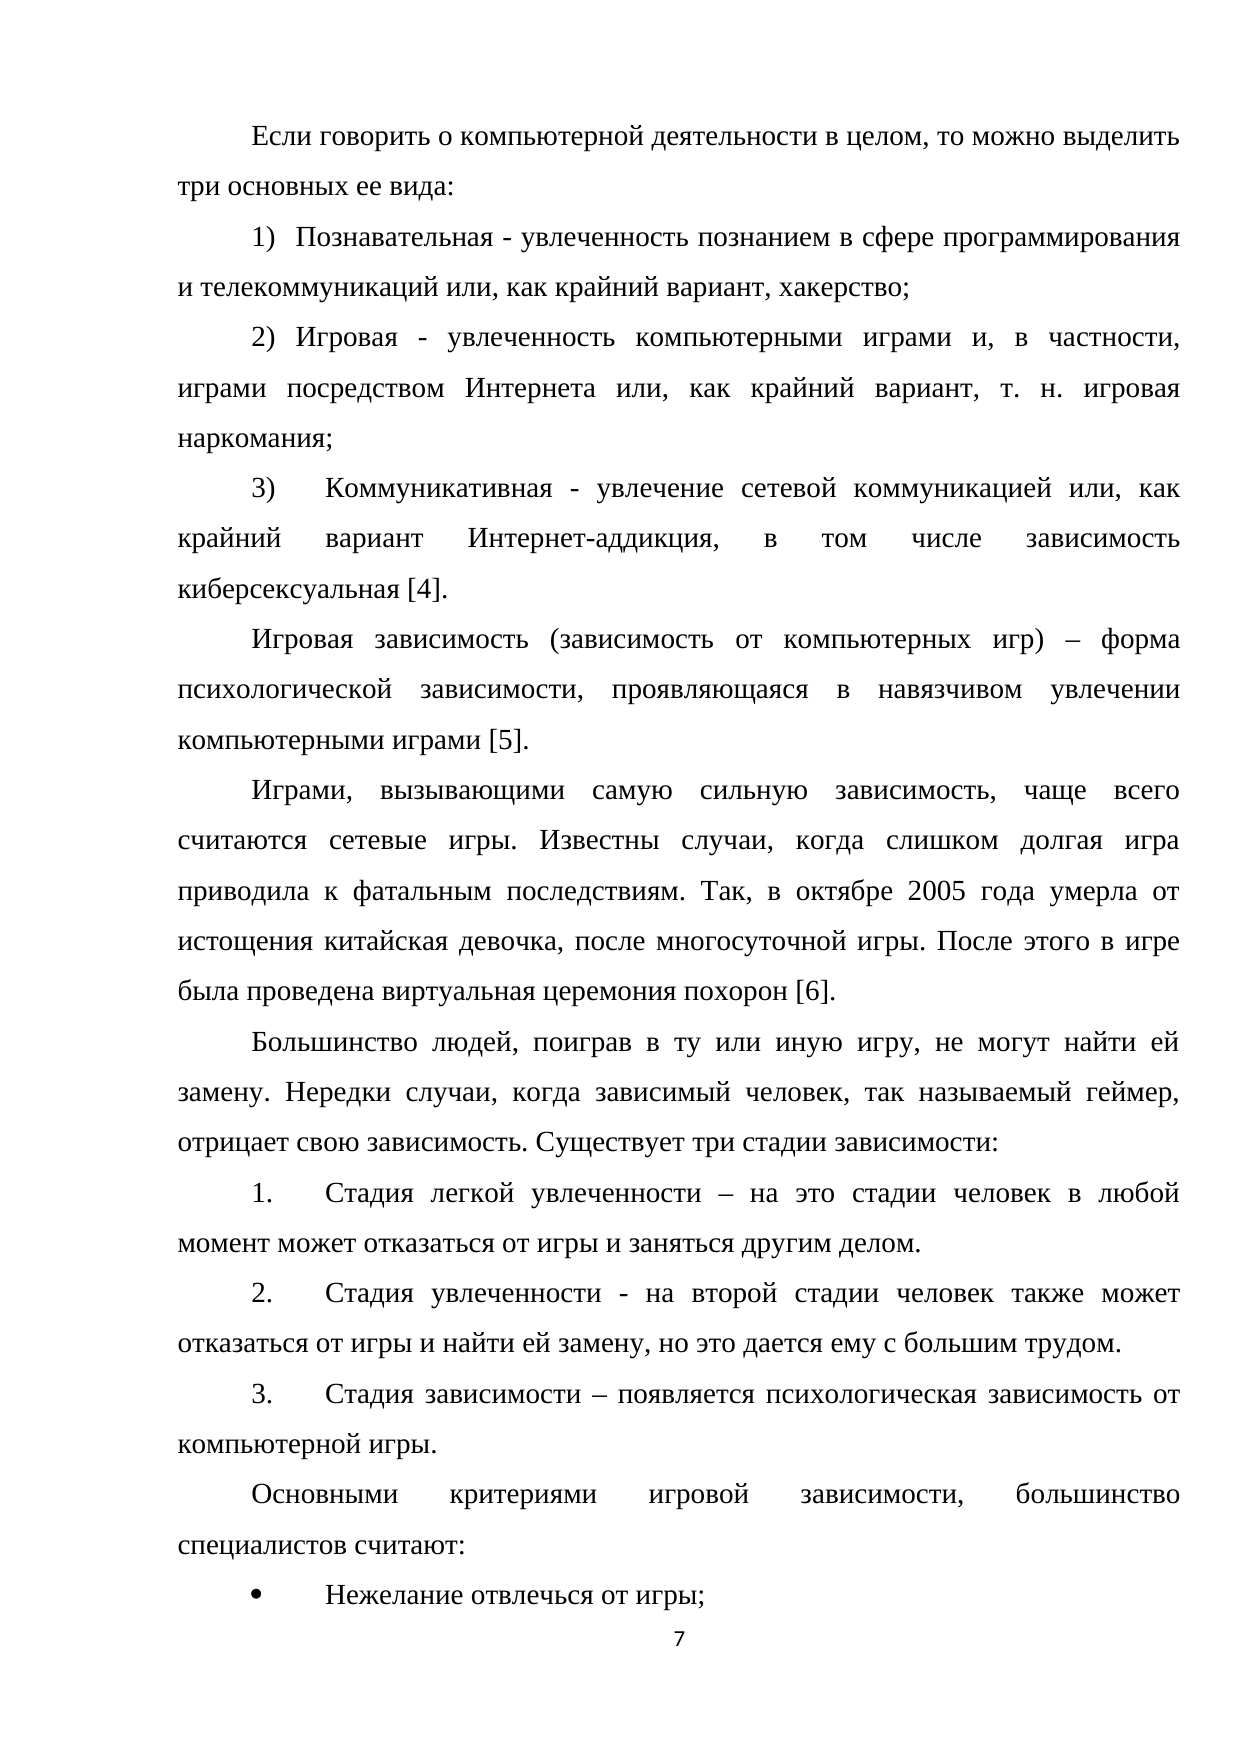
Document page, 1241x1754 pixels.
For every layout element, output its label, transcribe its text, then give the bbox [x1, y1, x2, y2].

text Если говорить о компьютерной деятельности в целом, то можно выделить три основных ее вида: [177, 118, 1181, 202]
list Стадия увлеченности - на второй стадии человек также может отказаться от игры и найти ей замену, но это дается ему с большим трудом. [177, 1275, 1181, 1359]
text Большинство людей, поиграв в ту или иную игру, не могут найти ей замену. Нередки случаи, когда зависимый человек, так называемый геймер, отрицает свою зависимость. Существует три стадии зависимости: [177, 1024, 1181, 1158]
text 2) Игровая - увлеченность компьютерными играми и, в частности, играми посредством Интернета или, как крайний вариант, т. н. игровая наркомания; [177, 319, 1181, 453]
list Стадия легкой увлеченности – на это стадии человек в любой момент может отказаться от игры и заняться другим делом. [177, 1175, 1181, 1258]
list Нежелание отвлечься от игры; [177, 1577, 1181, 1611]
text 3) Коммуникативная - увлечение сетевой коммуникацией или, как крайний вариант Интернет-аддикция, в том числе зависимость киберсексуальная [4]. [177, 470, 1181, 604]
text Игровая зависимость (зависимость от компьютерных игр) – форма психологической зависимости, проявляющаяся в навязчивом увлечении компьютерными играми [5]. [177, 621, 1181, 755]
text Основными критериями игровой зависимости, большинство специалистов считают: [177, 1477, 1181, 1560]
text 1) Познавательная - увлеченность познанием в сфере программирования и телекоммуникаций или, как крайний вариант, хакерство; [177, 219, 1181, 303]
list Стадия зависимости – появляется психологическая зависимость от компьютерной игры. [177, 1376, 1181, 1460]
text Играми, вызывающими самую сильную зависимость, чаще всего считаются сетевые игры. Известны случаи, когда слишком долгая игра приводила к фатальным последствиям. Так, в октябре 2005 года умерла от истощения китайская девочка, после многосуточной игры. После этого в игре была проведена виртуальная церемония похорон [6]. [177, 772, 1181, 1007]
